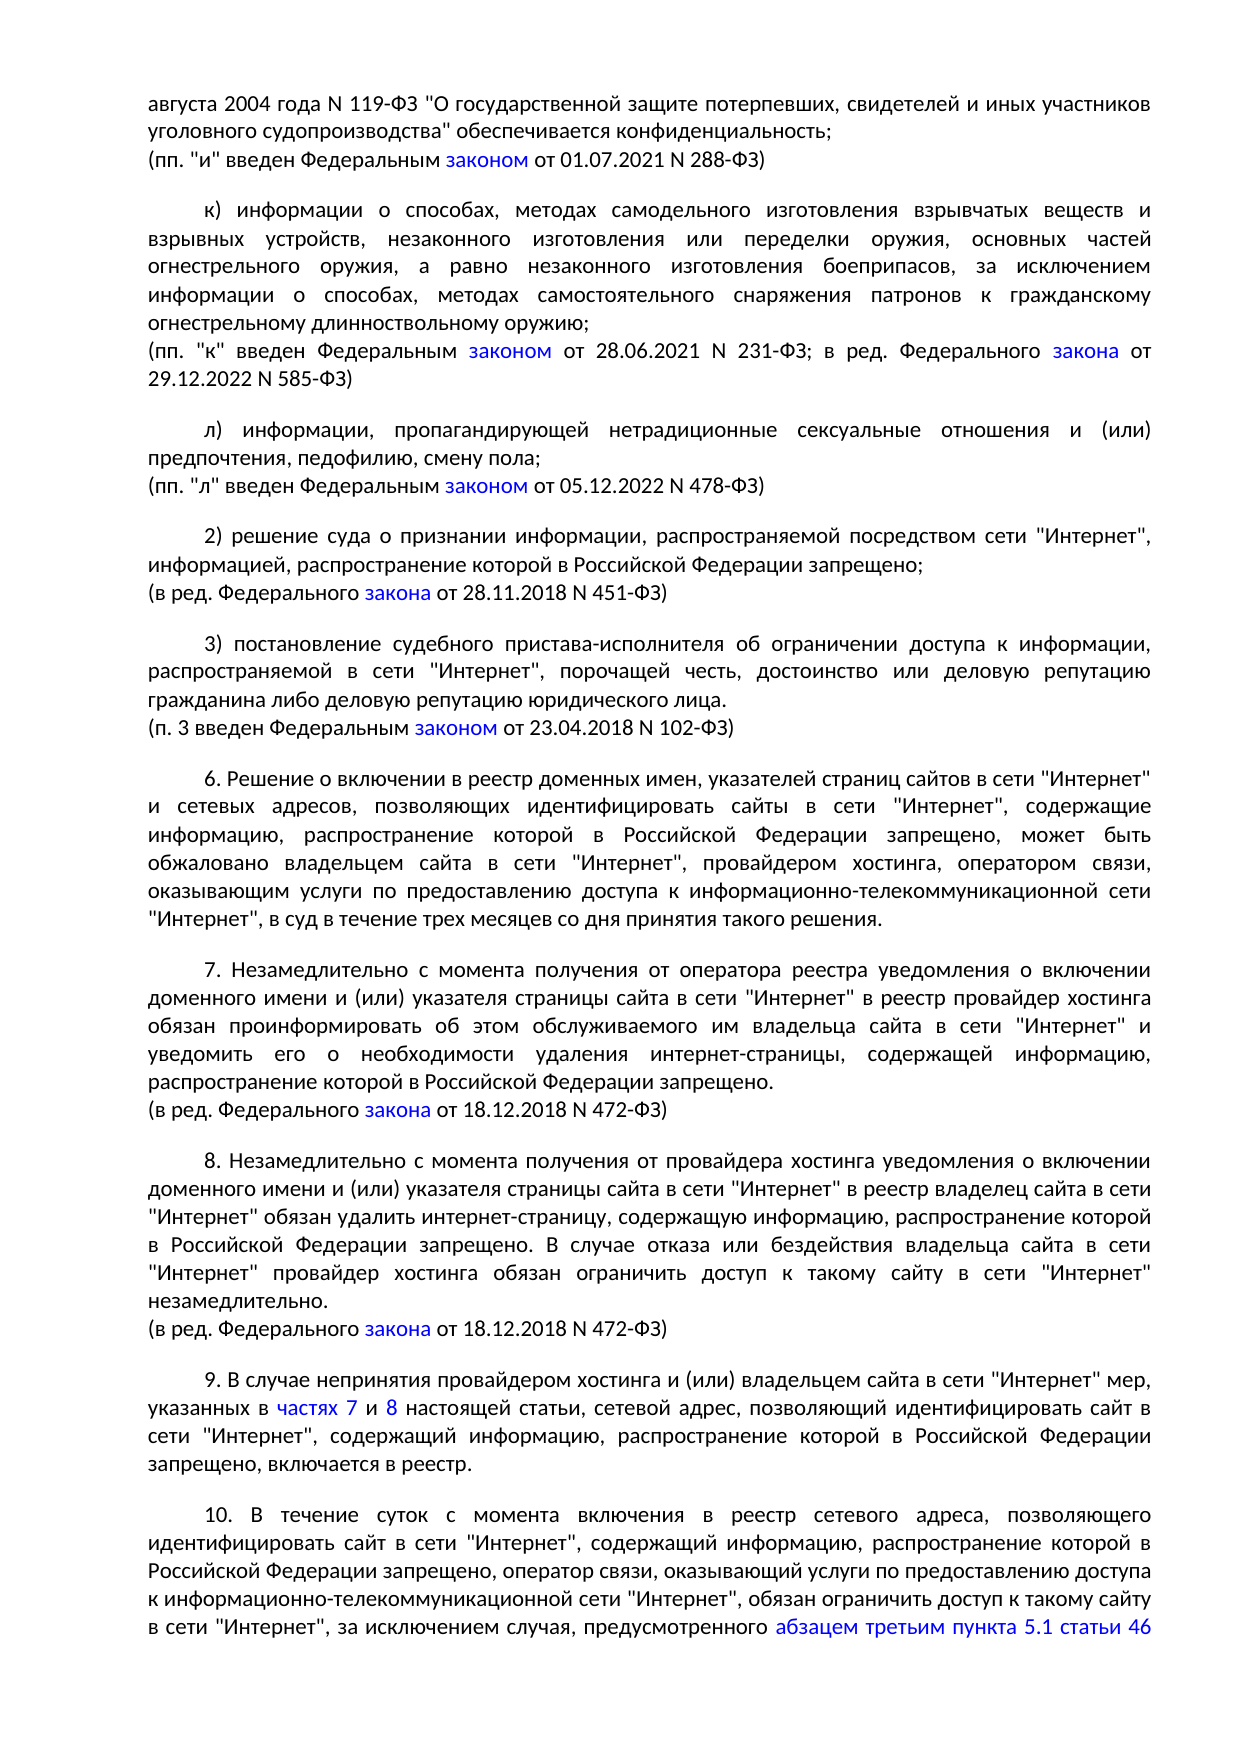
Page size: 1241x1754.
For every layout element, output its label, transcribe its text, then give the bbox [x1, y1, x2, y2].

text 2) решение суда о признании информации, распространяемой посредством сети "Интернет", информацией, распространение которой в Российской Федерации запрещено; [148, 522, 1152, 578]
text (в ред. Федерального закона от 18.12.2018 N 472-ФЗ) [148, 1314, 1152, 1342]
text 9. В случае непринятия провайдером хостинга и (или) владельцем сайта в сети "Интернет" мер, указанных в частях 7 и 8 настоящей статьи, сетевой адрес, позволяющий идентифицировать сайт в сети "Интернет", содержащий информацию, распространение которой в Российской Федерации запрещено, включается в реестр. [148, 1365, 1152, 1477]
text (в ред. Федерального закона от 18.12.2018 N 472-ФЗ) [148, 1095, 1152, 1123]
text 7. Незамедлительно с момента получения от оператора реестра уведомления о включении доменного имени и (или) указателя страницы сайта в сети "Интернет" в реестр провайдер хостинга обязан проинформировать об этом обслуживаемого им владельца сайта в сети "Интернет" и уведомить его о необходимости удаления интернет-страницы, содержащей информацию, распространение которой в Российской Федерации запрещено. [148, 955, 1152, 1095]
text 8. Незамедлительно с момента получения от провайдера хостинга уведомления о включении доменного имени и (или) указателя страницы сайта в сети "Интернет" в реестр владелец сайта в сети "Интернет" обязан удалить интернет-страницу, содержащую информацию, распространение которой в Российской Федерации запрещено. В случае отказа или бездействия владельца сайта в сети "Интернет" провайдер хостинга обязан ограничить доступ к такому сайту в сети "Интернет" незамедлительно. [148, 1146, 1152, 1314]
text л) информации, пропагандирующей нетрадиционные сексуальные отношения и (или) предпочтения, педофилию, смену пола; [148, 415, 1152, 471]
text (пп. "л" введен Федеральным законом от 05.12.2022 N 478-ФЗ) [148, 471, 1152, 499]
text 6. Решение о включении в реестр доменных имен, указателей страниц сайтов в сети "Интернет" и сетевых адресов, позволяющих идентифицировать сайты в сети "Интернет", содержащие информацию, распространение которой в Российской Федерации запрещено, может быть обжаловано владельцем сайта в сети "Интернет", провайдером хостинга, оператором связи, оказывающим услуги по предоставлению доступа к информационно-телекоммуникационной сети "Интернет", в суд в течение трех месяцев со дня принятия такого решения. [148, 764, 1152, 932]
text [148, 89, 1152, 145]
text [148, 1500, 1152, 1640]
text (пп. "к" введен Федеральным законом от 28.06.2021 N 231-ФЗ; в ред. Федерального закона от 29.12.2022 N 585-ФЗ) [148, 336, 1152, 392]
text к) информации о способах, методах самодельного изготовления взрывчатых веществ и взрывных устройств, незаконного изготовления или переделки оружия, основных частей огнестрельного оружия, а равно незаконного изготовления боеприпасов, за исключением информации о способах, методах самостоятельного снаряжения патронов к гражданскому огнестрельному длинноствольному оружию; [148, 196, 1152, 336]
text 3) постановление судебного пристава-исполнителя об ограничении доступа к информации, распространяемой в сети "Интернет", порочащей честь, достоинство или деловую репутацию гражданина либо деловую репутацию юридического лица. [148, 629, 1152, 713]
text (пп. "и" введен Федеральным законом от 01.07.2021 N 288-ФЗ) [148, 145, 1152, 173]
text (п. 3 введен Федеральным законом от 23.04.2018 N 102-ФЗ) [148, 713, 1152, 741]
text (в ред. Федерального закона от 28.11.2018 N 451-ФЗ) [148, 578, 1152, 606]
